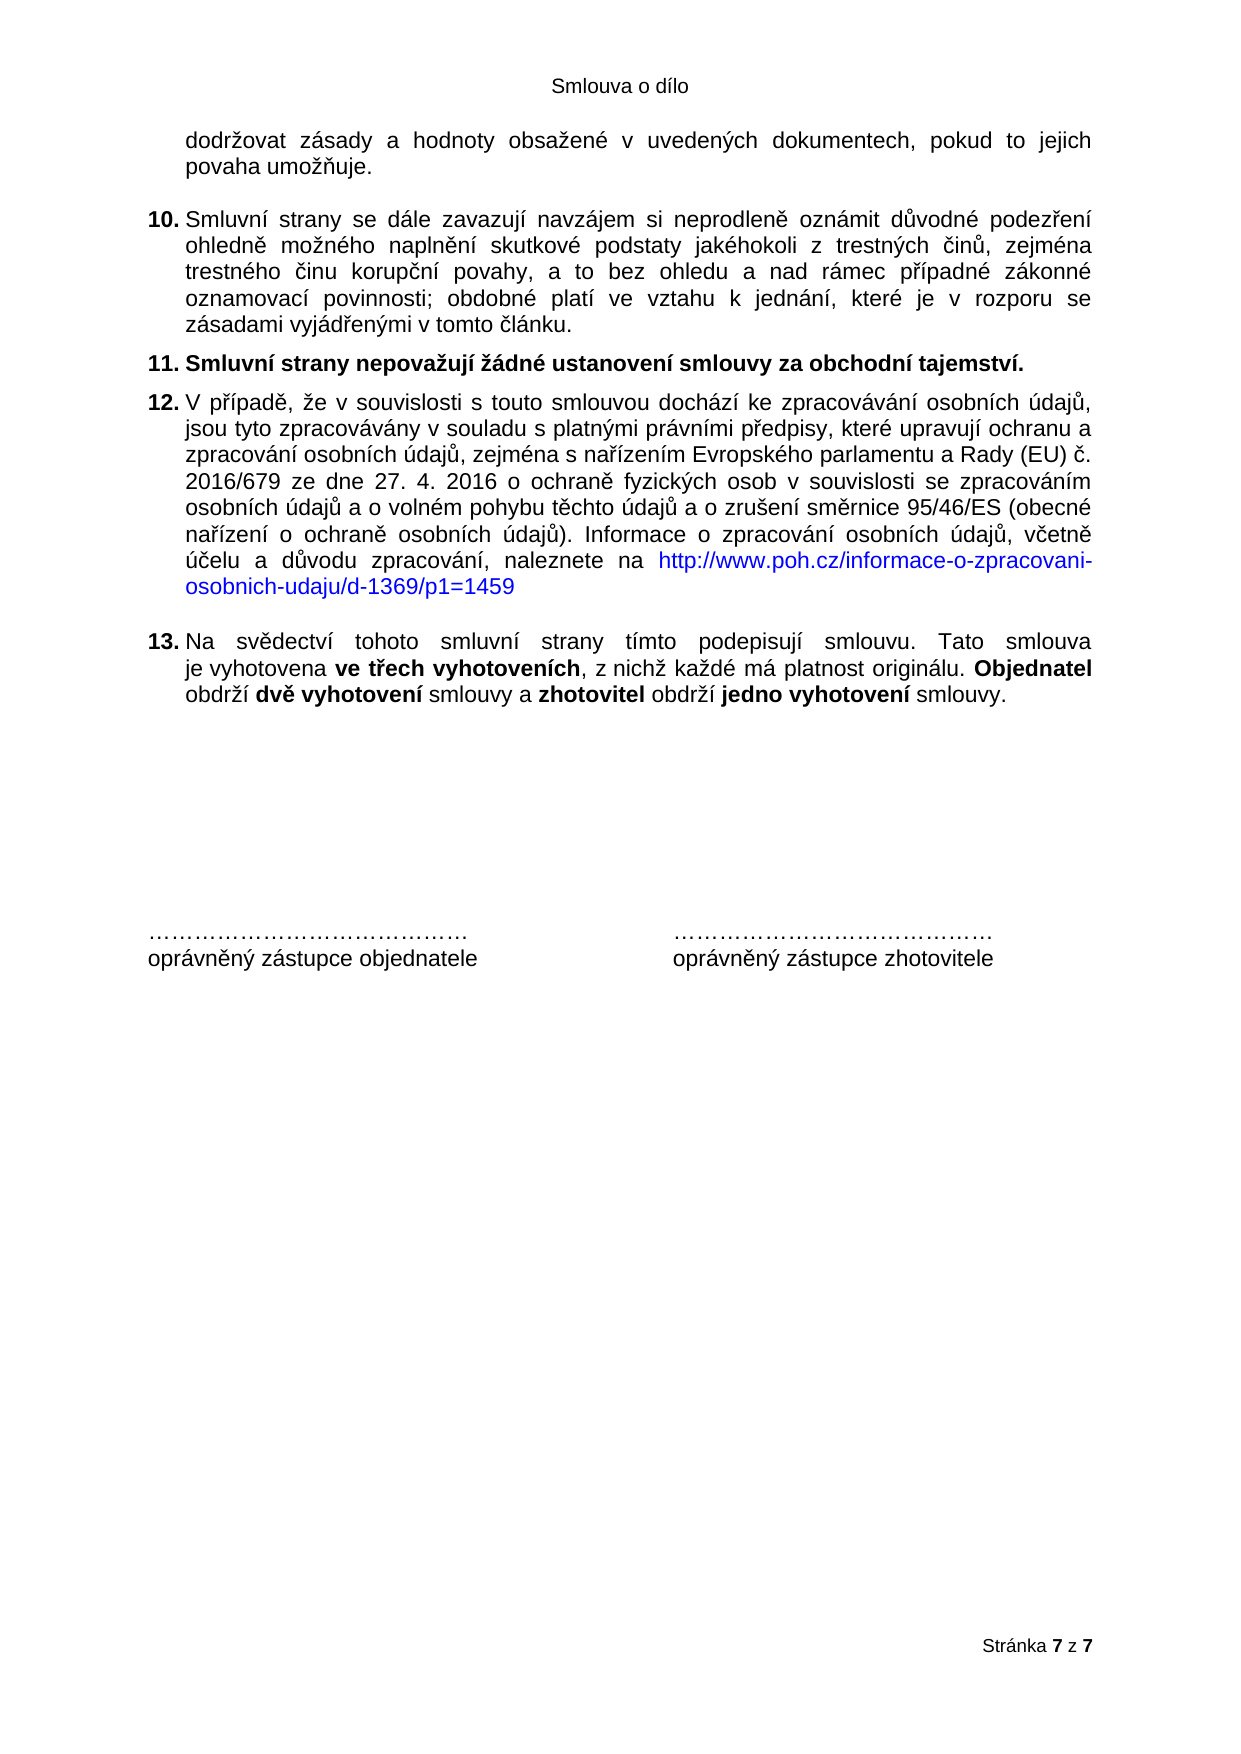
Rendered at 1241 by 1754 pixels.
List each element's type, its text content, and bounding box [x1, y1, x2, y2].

list Smluvní strany se dále zavazují navzájem si neprodleně oznámit důvodné podezření ohledně možného naplnění skutkové podstaty jakéhokoli z trestných činů, zejména trestného činu korupční povahy, a to bez ohledu a nad rámec případné zákonné oznamovací povinnosti; obdobné platí ve vztahu k jednání, které je v rozporu se zásadami vyjádřenými v tomto článku. [148, 206, 1092, 337]
list V případě, že v souvislosti s touto smlouvou dochází ke zpracovávání osobních údajů, jsou tyto zpracovávány v souladu s platnými právními předpisy, které upravují ochranu a zpracování osobních údajů, zejména s nařízením Evropského parlamentu a Rady (EU) č. 2016/679 ze dne 27. 4. 2016 o ochraně fyzických osob v souvislosti se zpracováním osobních údajů a o volném pohybu těchto údajů a o zrušení směrnice 95/46/ES (obecné nařízení o ochraně osobních údajů). Informace o zpracování osobních údajů, včetně účelu a důvodu zpracování, naleznete na http://www.poh.cz/informace-o-zpracovani-osobnich-udaju/d-1369/p1=1459 [148, 389, 1092, 628]
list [148, 127, 1092, 179]
list Smluvní strany nepovažují žádné ustanovení smlouvy za obchodní tajemství. [148, 350, 1092, 376]
text oprávněný zástupce objednatele oprávněný zástupce zhotovitele [148, 944, 1092, 971]
text …………………………………… …………………………………… [148, 918, 1092, 944]
list Na svědectví tohoto smluvní strany tímto podepisují smlouvu. Tato smlouva je vyhotovena ve třech vyhotoveních, z nichž každé má platnost originálu. Objednatel obdrží dvě vyhotovení smlouvy a zhotovitel obdrží jedno vyhotovení smlouvy. [148, 628, 1092, 707]
